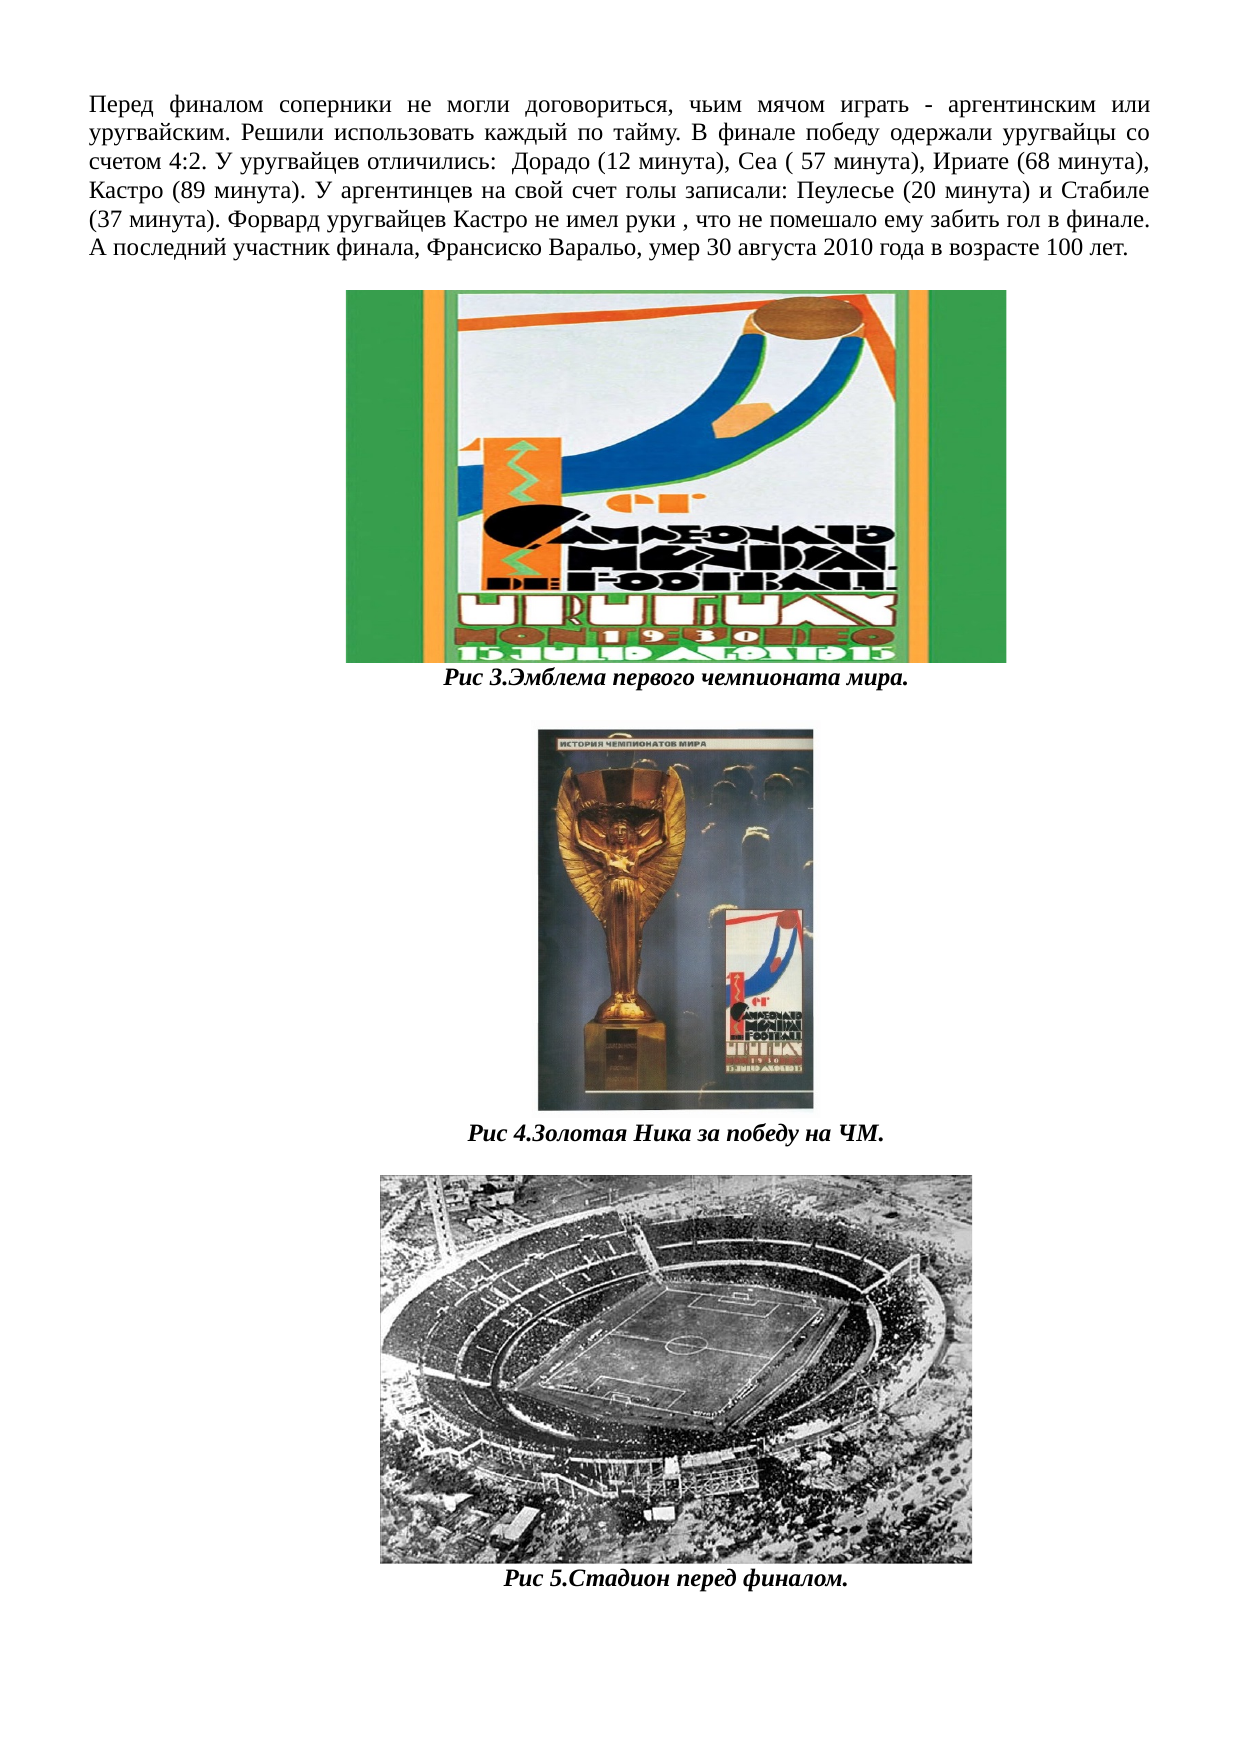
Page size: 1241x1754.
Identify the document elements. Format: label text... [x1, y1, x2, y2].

picture [345, 290, 1007, 663]
list Рис 5.Стадион перед финалом. [201, 1563, 1152, 1592]
list Рис 4.Золотая Ника за победу на ЧМ. [201, 1118, 1152, 1147]
picture [531, 720, 821, 1118]
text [89, 89, 1152, 261]
picture [380, 1175, 973, 1564]
list Рис 3.Эмблема первого чемпионата мира. [201, 662, 1152, 691]
